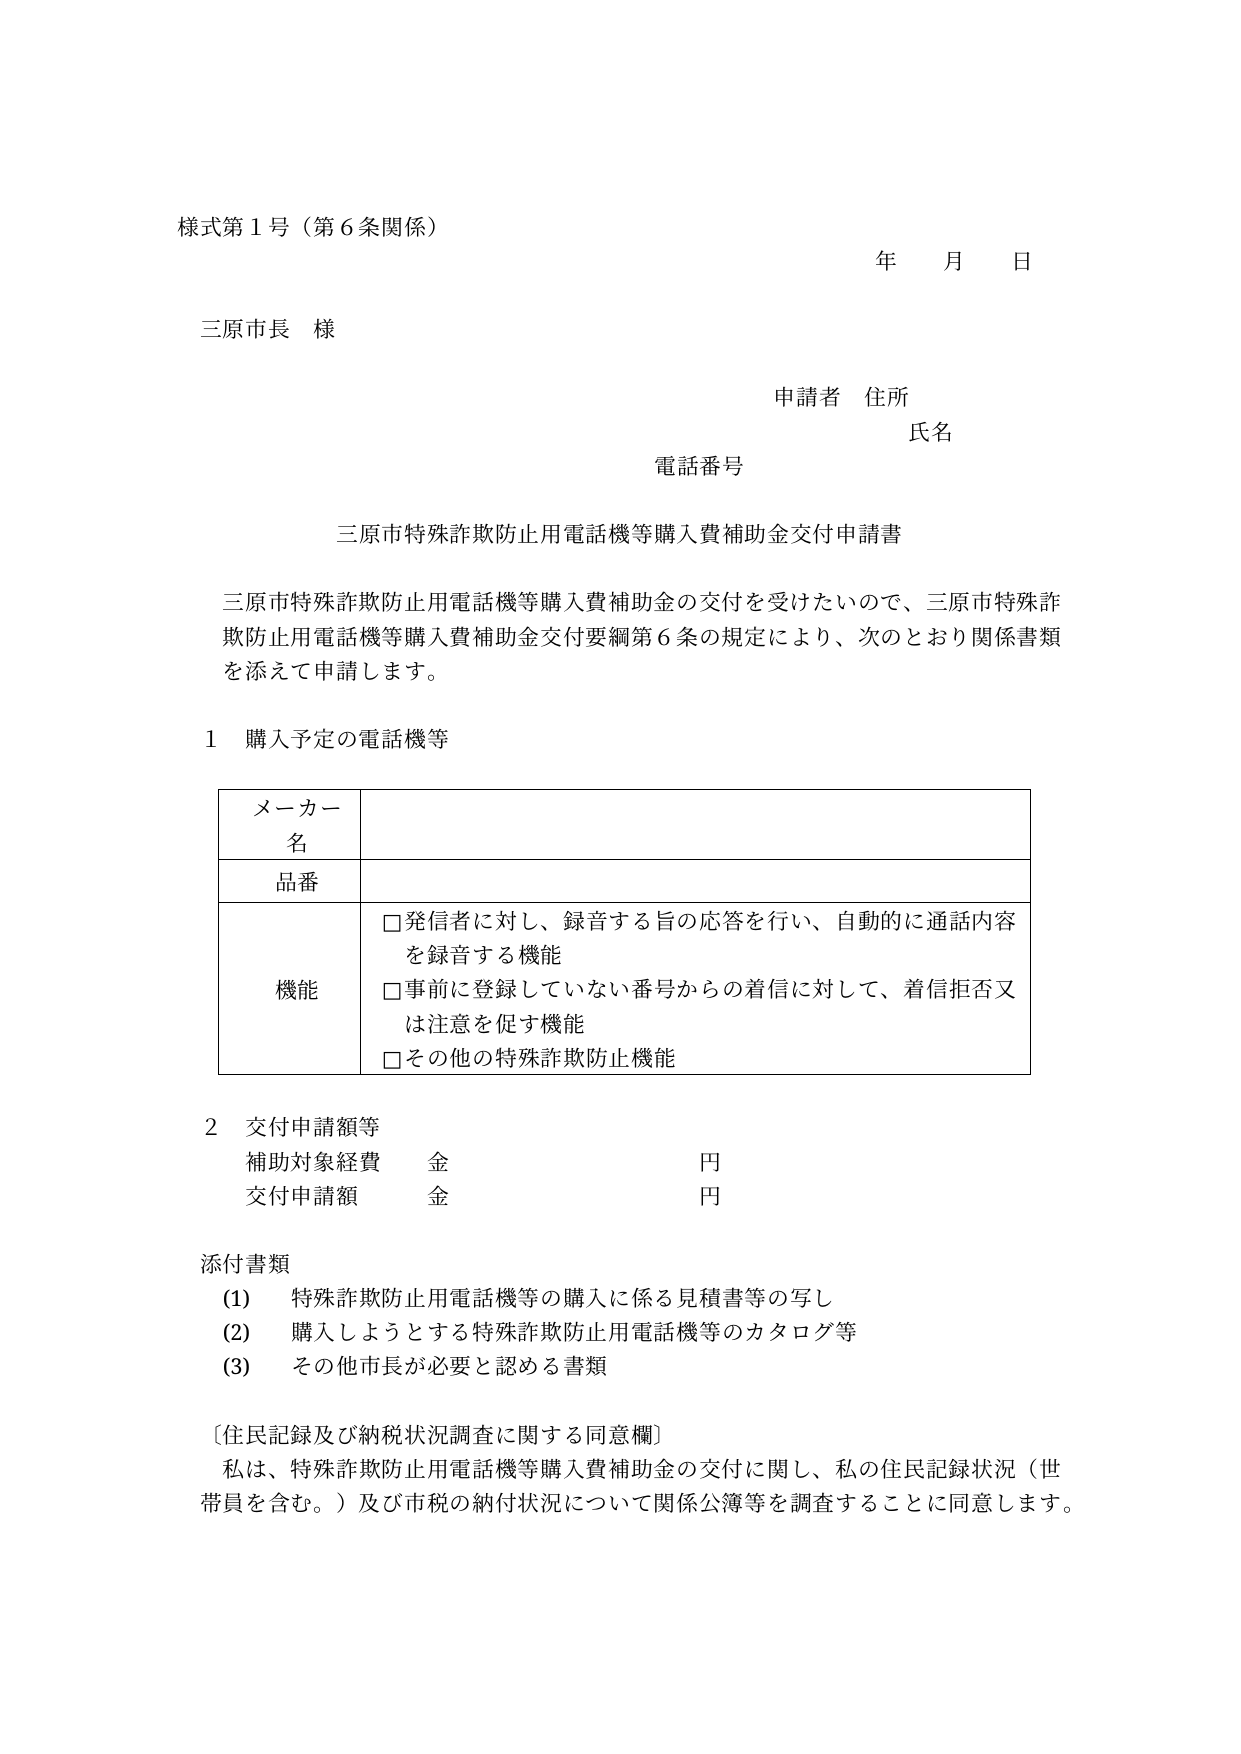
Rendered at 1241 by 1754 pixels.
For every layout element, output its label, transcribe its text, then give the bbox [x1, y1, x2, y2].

text 様式第１号（第６条関係） [177, 208, 1063, 243]
table_cell [361, 860, 1030, 902]
text (3) その他市長が必要と認める書類 [177, 1348, 1063, 1382]
table_cell 品番 [219, 860, 360, 902]
table_cell 機能 [219, 903, 360, 1074]
text 三原市長 様 [177, 311, 1063, 345]
table_cell □発信者に対し、録音する旨の応答を行い、自動的に通話内容を録音する機能 □事前に登録していない番号からの着信に対して、着信拒否又は注意を促す機能 □その他の特殊詐欺防止機能 [361, 903, 1030, 1074]
text ２ 交付申請額等 [177, 1109, 1063, 1143]
text (1) 特殊詐欺防止用電話機等の購入に係る見積書等の写し [177, 1280, 1063, 1314]
text 添付書類 [177, 1246, 1063, 1280]
table_header [361, 790, 1030, 859]
text 〔住民記録及び納税状況調査に関する同意欄〕 [177, 1417, 1063, 1451]
text 交付申請額 金 円 [177, 1177, 1063, 1212]
text 補助対象経費 金 円 [177, 1143, 1063, 1177]
text (2) 購入しようとする特殊詐欺防止用電話機等のカタログ等 [177, 1314, 1063, 1348]
text １ 購入予定の電話機等 [198, 721, 1063, 755]
text 電話番号 [177, 448, 932, 482]
text 年 月 日 [177, 243, 1033, 277]
text 申請者 住所 [177, 379, 910, 413]
table_header メーカー名 [219, 790, 360, 859]
text 三原市特殊詐欺防止用電話機等購入費補助金交付申請書 [177, 516, 1063, 550]
text 三原市特殊詐欺防止用電話機等購入費補助金の交付を受けたいので、三原市特殊詐欺防止用電話機等購入費補助金交付要綱第６条の規定により、次のとおり関係書類を添えて申請します。 [177, 584, 1063, 687]
text 氏名 [177, 413, 953, 448]
text 私は、特殊詐欺防止用電話機等購入費補助金の交付に関し、私の住民記録状況（世帯員を含む。）及び市税の納付状況について関係公簿等を調査することに同意します。 [200, 1451, 1063, 1519]
